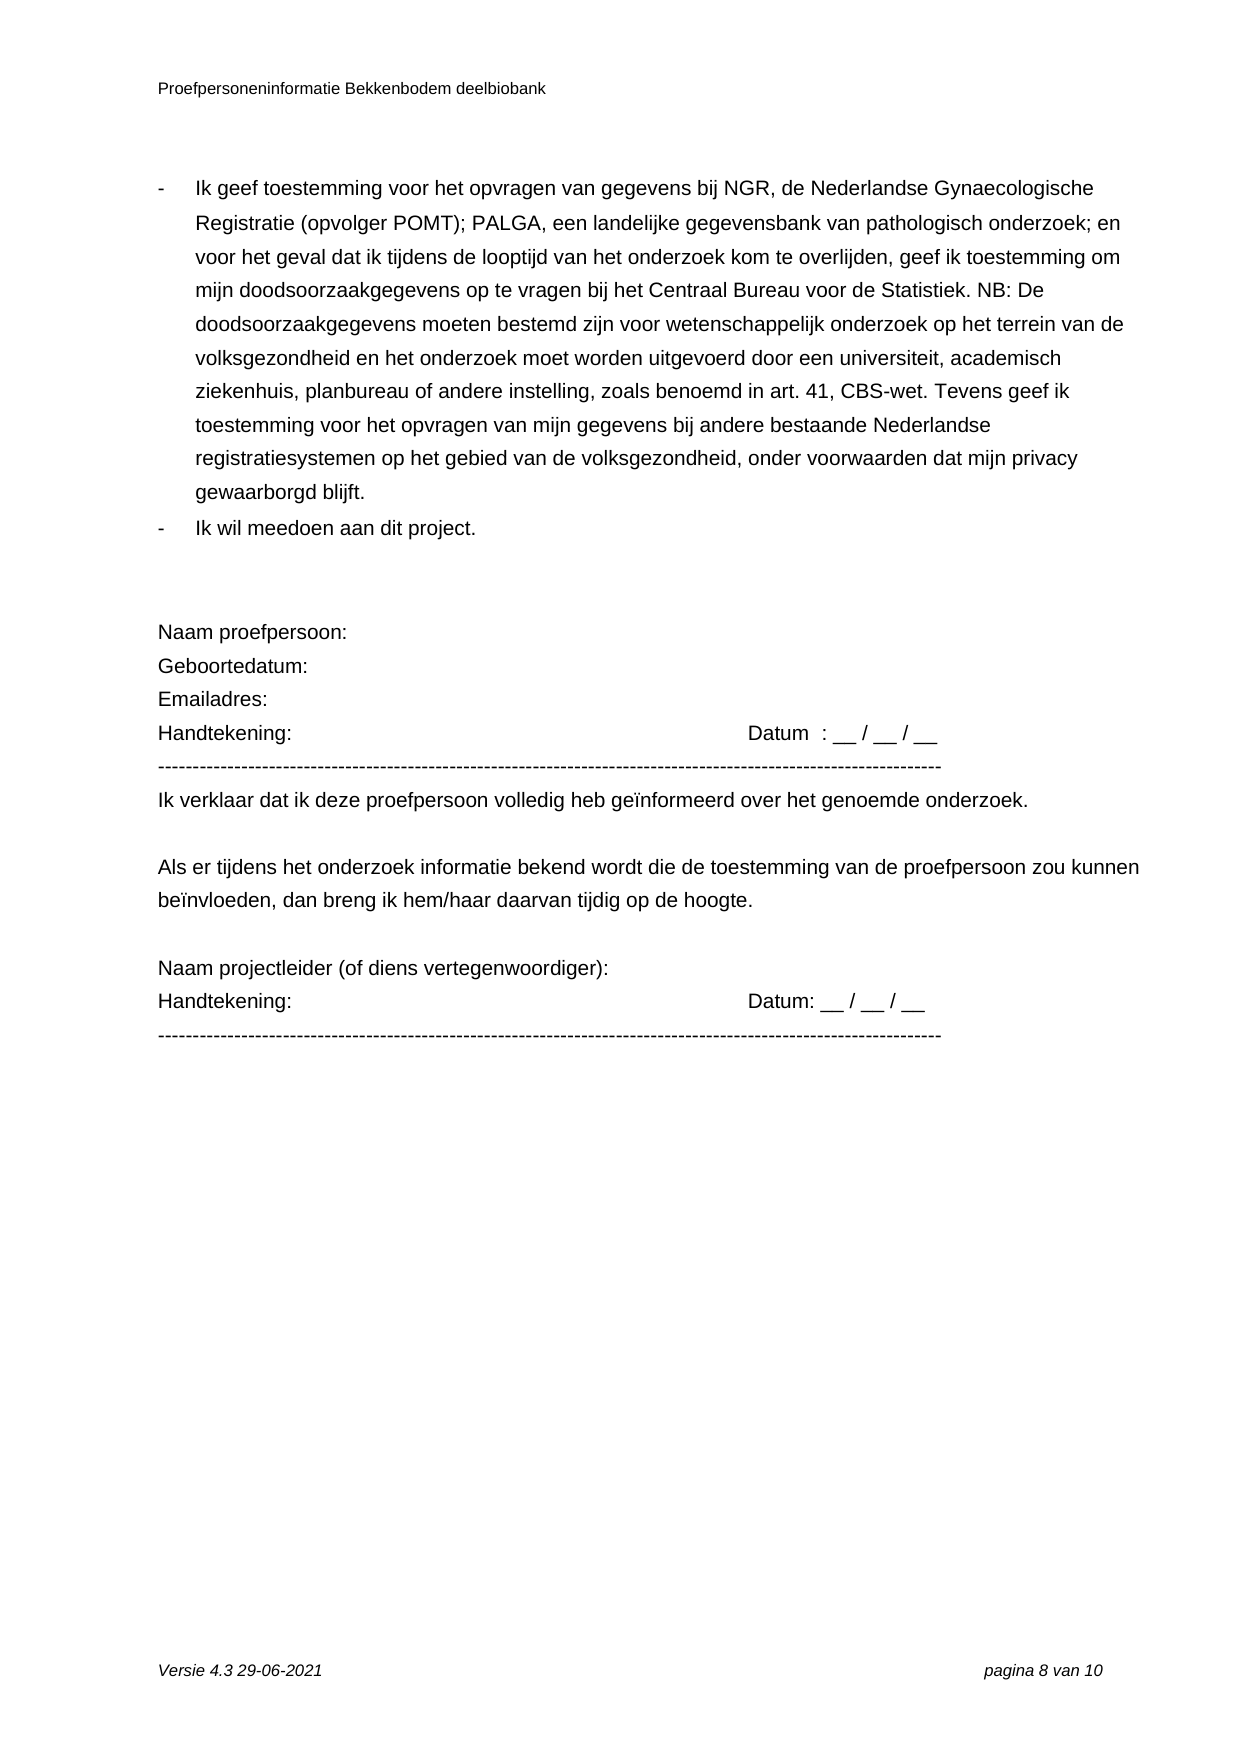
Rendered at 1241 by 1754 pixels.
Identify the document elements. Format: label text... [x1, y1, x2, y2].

list Ik wil meedoen aan dit project. [158, 513, 1165, 541]
text Ik verklaar dat ik deze proefpersoon volledig heb geïnformeerd over het genoemde onderzoek. [158, 788, 1165, 812]
text Handtekening: Datum: __ / __ / __ [158, 989, 1165, 1013]
text ----------------------------------------------------------------------------------------------------------------- [158, 754, 1165, 778]
text Geboortedatum: [158, 653, 1165, 677]
text Als er tijdens het onderzoek informatie bekend wordt die de toestemming van de proefpersoon zou kunnen beïnvloeden, dan breng ik hem/haar daarvan tijdig op de hoogte. [158, 855, 1165, 912]
text Naam projectleider (of diens vertegenwoordiger): [158, 955, 1165, 979]
text Emailadres: [158, 687, 1165, 711]
list Ik geef toestemming voor het opvragen van gegevens bij NGR, de Nederlandse Gynaecologische Registratie (opvolger POMT); PALGA, een landelijke gegevensbank van pathologisch onderzoek; en voor het geval dat ik tijdens de looptijd van het onderzoek kom te overlijden, geef ik toestemming om mijn doodsoorzaakgegevens op te vragen bij het Centraal Bureau voor de Statistiek. NB: De doodsoorzaakgegevens moeten bestemd zijn voor wetenschappelijk onderzoek op het terrein van de volksgezondheid en het onderzoek moet worden uitgevoerd door een universiteit, academisch ziekenhuis, planbureau of andere instelling, zoals benoemd in art. 41, CBS-wet. Tevens geef ik toestemming voor het opvragen van mijn gegevens bij andere bestaande Nederlandse registratiesystemen op het gebied van de volksgezondheid, onder voorwaarden dat mijn privacy gewaarborgd blijft. [158, 173, 1165, 503]
text Handtekening: Datum : __ / __ / __ [158, 721, 1165, 744]
text ----------------------------------------------------------------------------------------------------------------- [158, 1022, 1165, 1046]
text Naam proefpersoon: [158, 620, 1165, 644]
